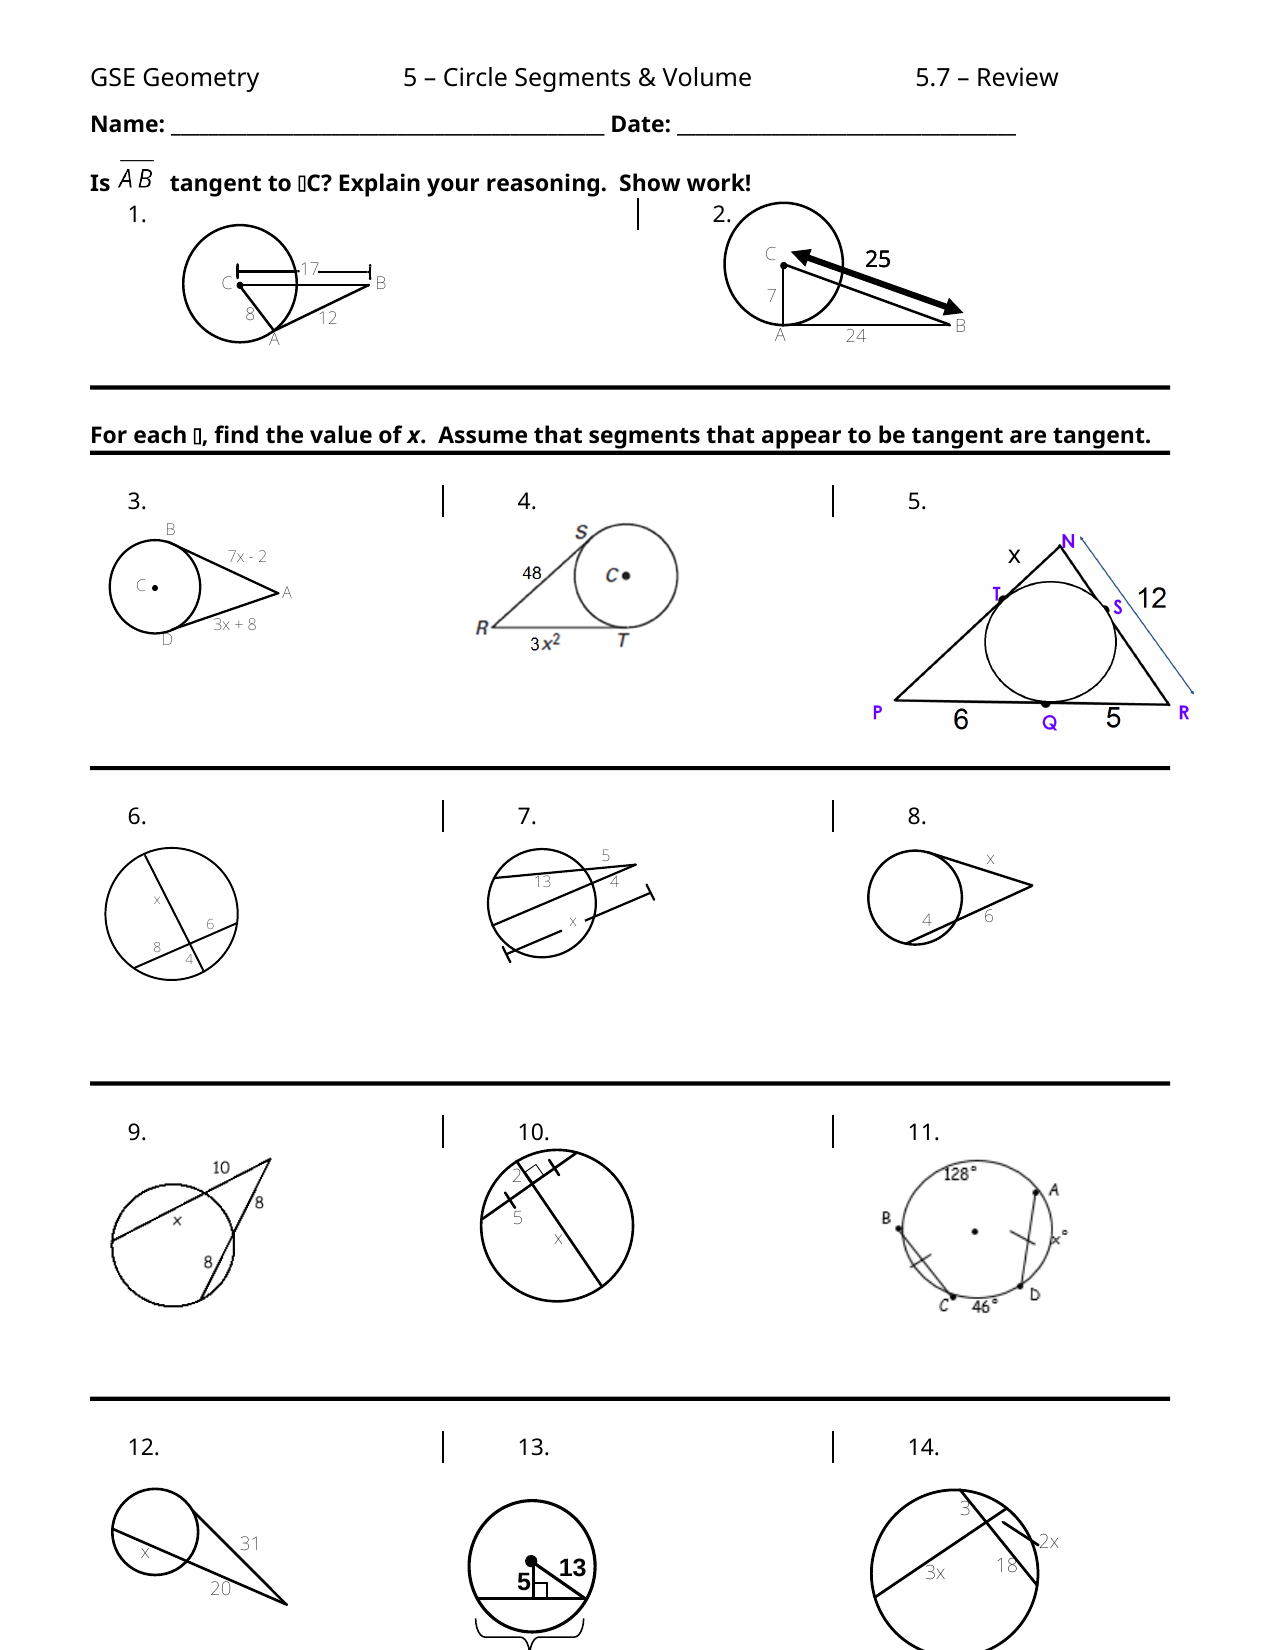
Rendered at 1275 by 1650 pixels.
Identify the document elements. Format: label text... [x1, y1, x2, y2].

picture [865, 527, 1199, 732]
picture [104, 1150, 274, 1316]
text For each , find the value of x. Assume that segments that appear to be tangent are tangent. [90, 419, 1185, 451]
picture [454, 518, 691, 654]
text Name: ______________________________________________ Date: ____________________________________ [90, 108, 1185, 139]
text Is tangent to C? Explain your reasoning. Show work! [90, 154, 1185, 198]
picture [877, 1143, 1078, 1324]
